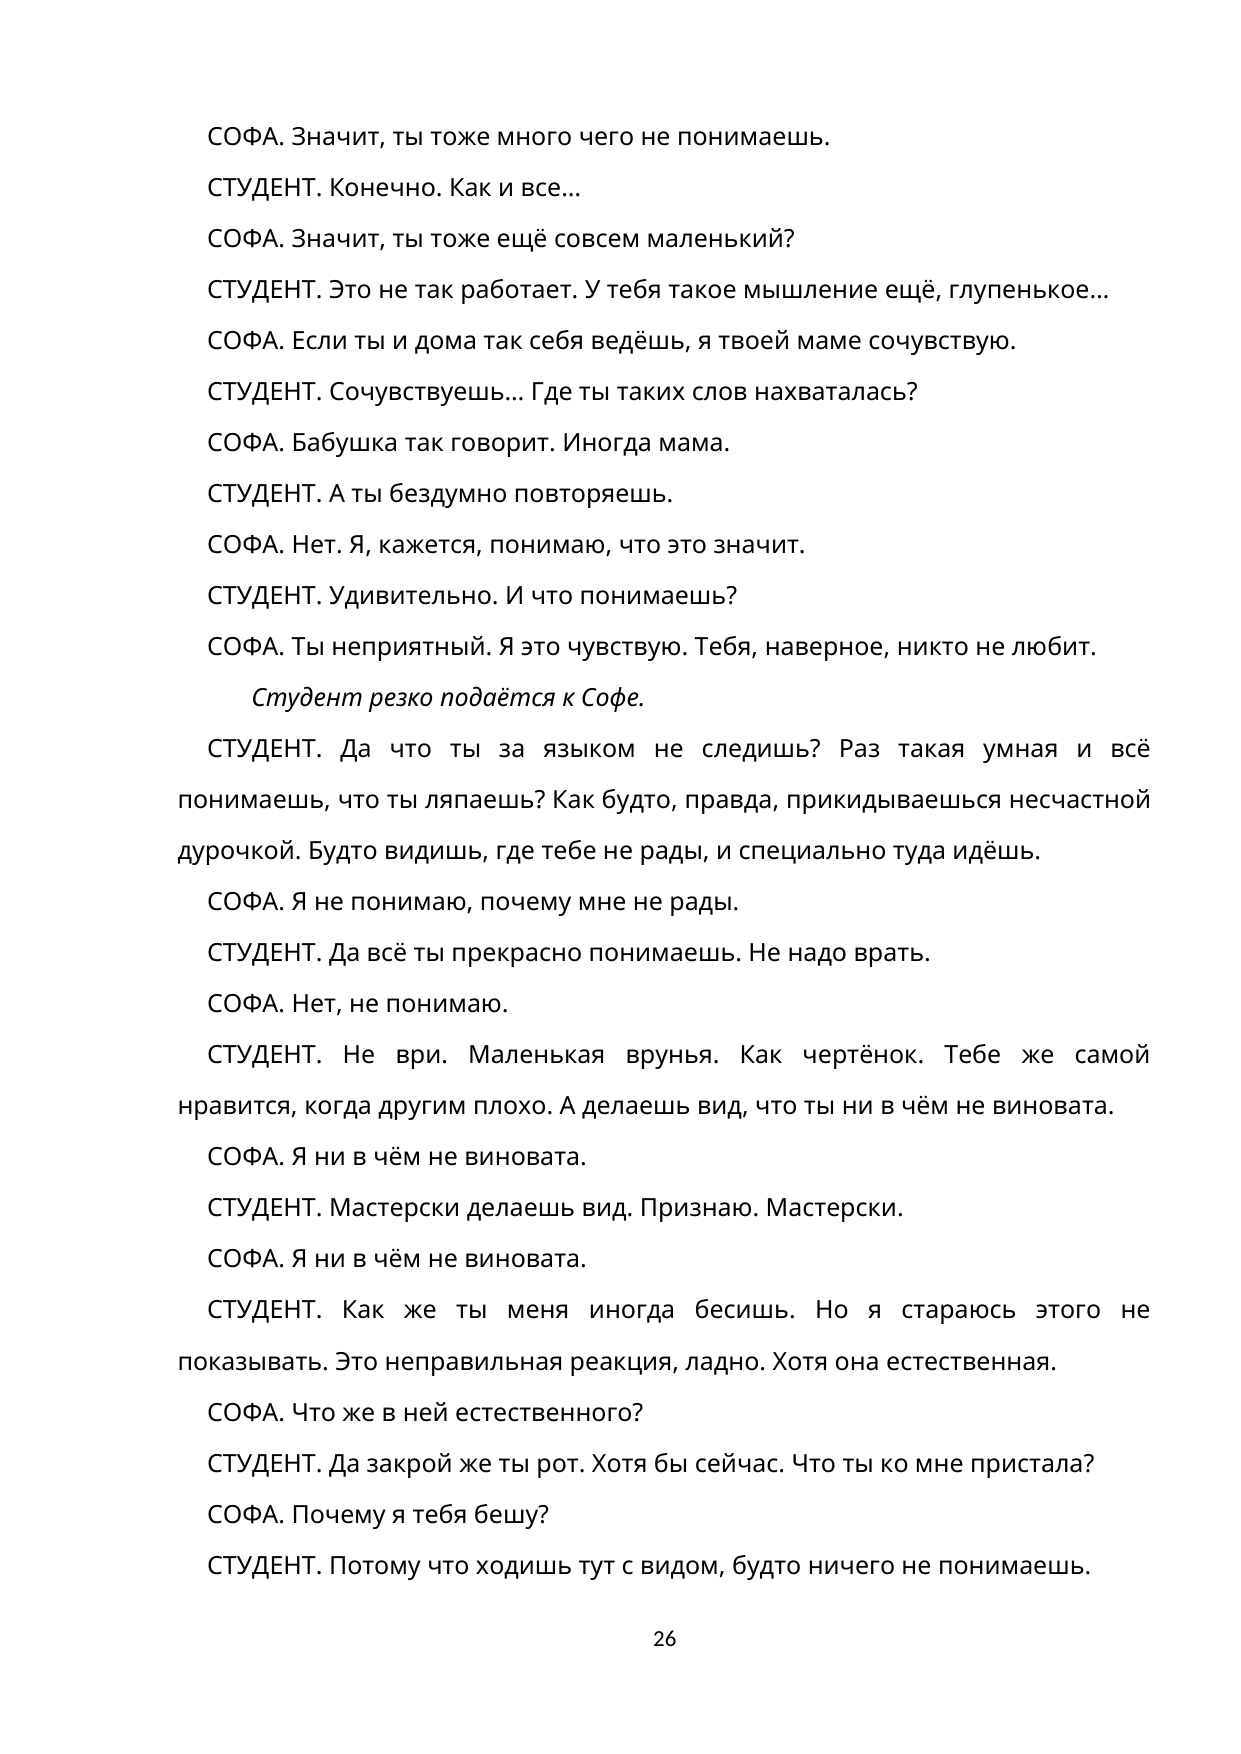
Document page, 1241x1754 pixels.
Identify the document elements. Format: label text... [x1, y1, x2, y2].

text СОФА. Я ни в чём не виновата. [177, 1241, 1152, 1275]
text СОФА. Я не понимаю, почему мне не рады. [177, 884, 1152, 918]
text СТУДЕНТ. Сочувствуешь… Где ты таких слов нахваталась? [177, 373, 1152, 407]
text СТУДЕНТ. Не ври. Маленькая врунья. Как чертёнок. Тебе же самой нравится, когда другим плохо. А делаешь вид, что ты ни в чём не виновата. [177, 1037, 1152, 1122]
text СТУДЕНТ. Конечно. Как и все… [177, 169, 1152, 203]
text СТУДЕНТ. Как же ты меня иногда бесишь. Но я стараюсь этого не показывать. Это неправильная реакция, ладно. Хотя она естественная. [177, 1292, 1152, 1377]
text СТУДЕНТ. Удивительно. И что понимаешь? [177, 577, 1152, 612]
text Студент резко подаётся к Софе. [177, 679, 1152, 714]
text СТУДЕНТ. Это не так работает. У тебя такое мышление ещё, глупенькое… [177, 271, 1152, 305]
text СТУДЕНТ. Да всё ты прекрасно понимаешь. Не надо врать. [177, 935, 1152, 969]
text СОФА. Если ты и дома так себя ведёшь, я твоей маме сочувствую. [177, 322, 1152, 356]
text СОФА. Нет. Я, кажется, понимаю, что это значит. [177, 526, 1152, 561]
text СОФА. Почему я тебя бешу? [177, 1496, 1152, 1530]
text СТУДЕНТ. А ты бездумно повторяешь. [177, 475, 1152, 509]
text СОФА. Бабушка так говорит. Иногда мама. [177, 424, 1152, 458]
text СОФА. Ты неприятный. Я это чувствую. Тебя, наверное, никто не любит. [177, 628, 1152, 663]
text СОФА. Значит, ты тоже много чего не понимаешь. [177, 118, 1152, 152]
text СТУДЕНТ. Да закрой же ты рот. Хотя бы сейчас. Что ты ко мне пристала? [177, 1445, 1152, 1479]
text СОФА. Нет, не понимаю. [177, 986, 1152, 1020]
text СОФА. Я ни в чём не виновата. [177, 1139, 1152, 1173]
text СОФА. Что же в ней естественного? [177, 1394, 1152, 1428]
text СТУДЕНТ. Да что ты за языком не следишь? Раз такая умная и всё понимаешь, что ты ляпаешь? Как будто, правда, прикидываешься несчастной дурочкой. Будто видишь, где тебе не рады, и специально туда идёшь. [177, 731, 1152, 867]
text СТУДЕНТ. Потому что ходишь тут с видом, будто ничего не понимаешь. [177, 1547, 1152, 1581]
text СТУДЕНТ. Мастерски делаешь вид. Признаю. Мастерски. [177, 1190, 1152, 1224]
text СОФА. Значит, ты тоже ещё совсем маленький? [177, 220, 1152, 254]
